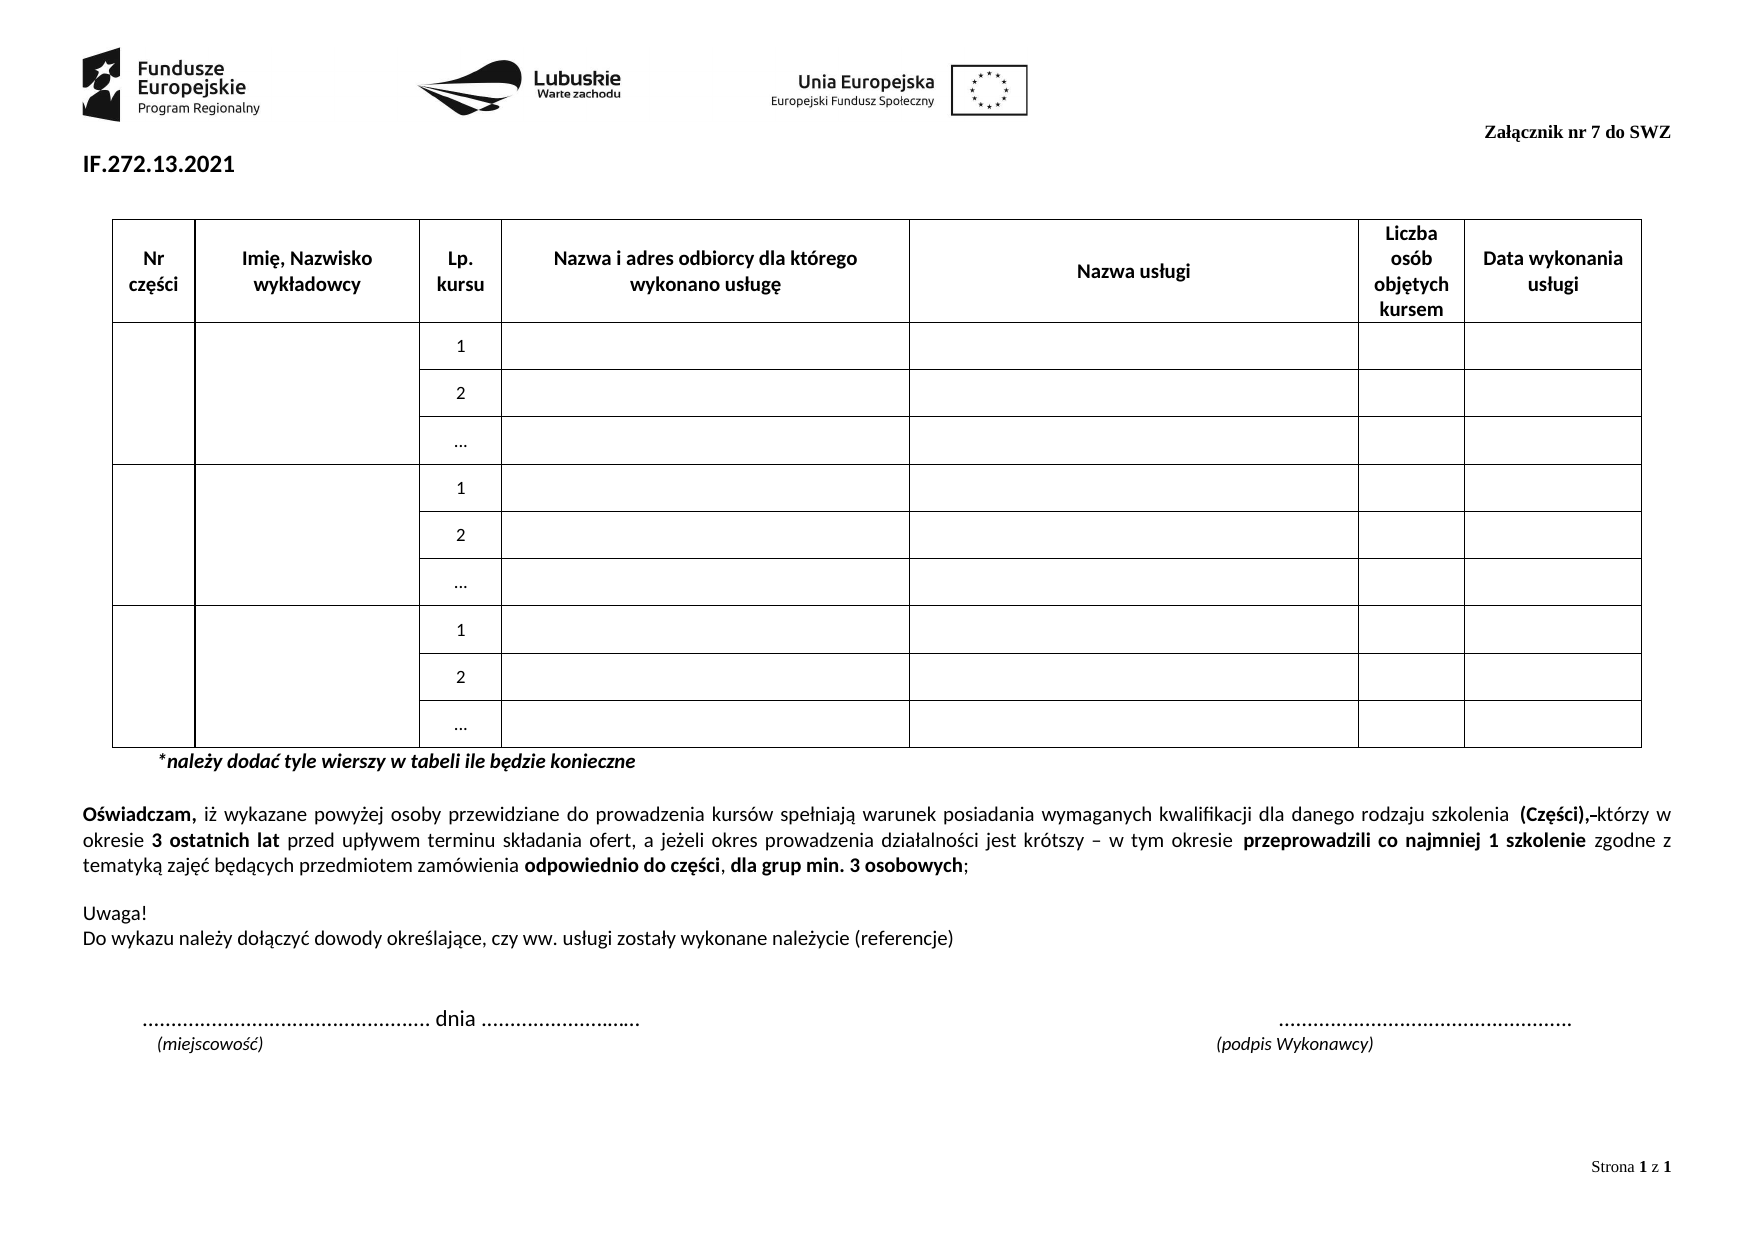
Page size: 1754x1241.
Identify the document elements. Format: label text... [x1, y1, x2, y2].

table_cell [1359, 654, 1464, 700]
text Uwaga! Do wykazu należy dołączyć dowody określające, czy ww. usługi zostały wykonane należycie (referencje) [83, 900, 1586, 951]
text (miejscowość) (podpis Wykonawcy) [83, 1032, 1671, 1055]
table_cell 1 [420, 323, 501, 369]
table_cell [502, 512, 909, 558]
table_cell [196, 606, 419, 747]
table_cell [113, 606, 194, 747]
table_cell [1359, 512, 1464, 558]
table_cell 2 [420, 370, 501, 416]
table_cell [502, 559, 909, 605]
table_cell 1 [420, 606, 501, 653]
table_cell [1465, 370, 1641, 416]
table_cell ... [420, 559, 501, 605]
table_cell [1465, 323, 1641, 369]
table_header Nr części [113, 220, 194, 322]
text IF.272.13.2021 [83, 148, 1671, 178]
table_cell [1465, 606, 1641, 653]
table_cell [1359, 559, 1464, 605]
table_cell [910, 654, 1358, 700]
table_cell 2 [420, 654, 501, 700]
table_cell [1465, 465, 1641, 511]
table_cell [1359, 701, 1464, 747]
table_header Nazwa i adres odbiorcy dla którego wykonano usługę [502, 220, 909, 322]
table_cell [1359, 465, 1464, 511]
table_cell [910, 417, 1358, 463]
table_cell [502, 606, 909, 653]
table_cell [113, 323, 194, 463]
table_cell [910, 323, 1358, 369]
table_cell [502, 465, 909, 511]
table_cell [502, 370, 909, 416]
table_cell [1359, 323, 1464, 369]
table_cell [1465, 512, 1641, 558]
table_header Lp. kursu [420, 220, 501, 322]
table_cell [910, 370, 1358, 416]
table_cell [910, 512, 1358, 558]
table_cell ... [420, 701, 501, 747]
table_header Imię, Nazwisko wykładowcy [196, 220, 419, 322]
table_header Data wykonania usługi [1465, 220, 1641, 322]
table_cell [1359, 370, 1464, 416]
table_cell [502, 323, 909, 369]
text *należy dodać tyle wierszy w tabeli ile będzie konieczne [83, 748, 1671, 774]
table_cell [1465, 654, 1641, 700]
table_cell [1465, 559, 1641, 605]
table_cell 1 [420, 465, 501, 511]
table_cell [1359, 417, 1464, 463]
table_header Liczba osób objętych kursem [1359, 220, 1464, 322]
table_cell [196, 465, 419, 605]
table_header Nazwa usługi [910, 220, 1358, 322]
text Oświadczam, iż wykazane powyżej osoby przewidziane do prowadzenia kursów spełniają warunek posiadania wymaganych kwalifikacji dla danego rodzaju szkolenia (Części), którzy w okresie 3 ostatnich lat przed upływem terminu składania ofert, a jeżeli okres prowadzenia działalności jest krótszy – w tym okresie przeprowadzili co najmniej 1 szkolenie zgodne z tematyką zajęć będących przedmiotem zamówienia odpowiednio do części, dla grup min. 3 osobowych; [83, 802, 1671, 878]
table_cell [1465, 417, 1641, 463]
table_cell 2 [420, 512, 501, 558]
table_cell [910, 465, 1358, 511]
text .................................................. dnia ......................…… ................................................... [83, 1004, 1671, 1032]
table_cell [1359, 606, 1464, 653]
table_cell [113, 465, 194, 605]
table_cell [196, 323, 419, 463]
picture [82, 47, 1028, 122]
table_cell [910, 606, 1358, 653]
table_cell [910, 559, 1358, 605]
table_cell [502, 701, 909, 747]
table_cell [1465, 701, 1641, 747]
table_cell [502, 654, 909, 700]
table_cell [910, 701, 1358, 747]
table_cell [502, 417, 909, 463]
table_cell ... [420, 417, 501, 463]
